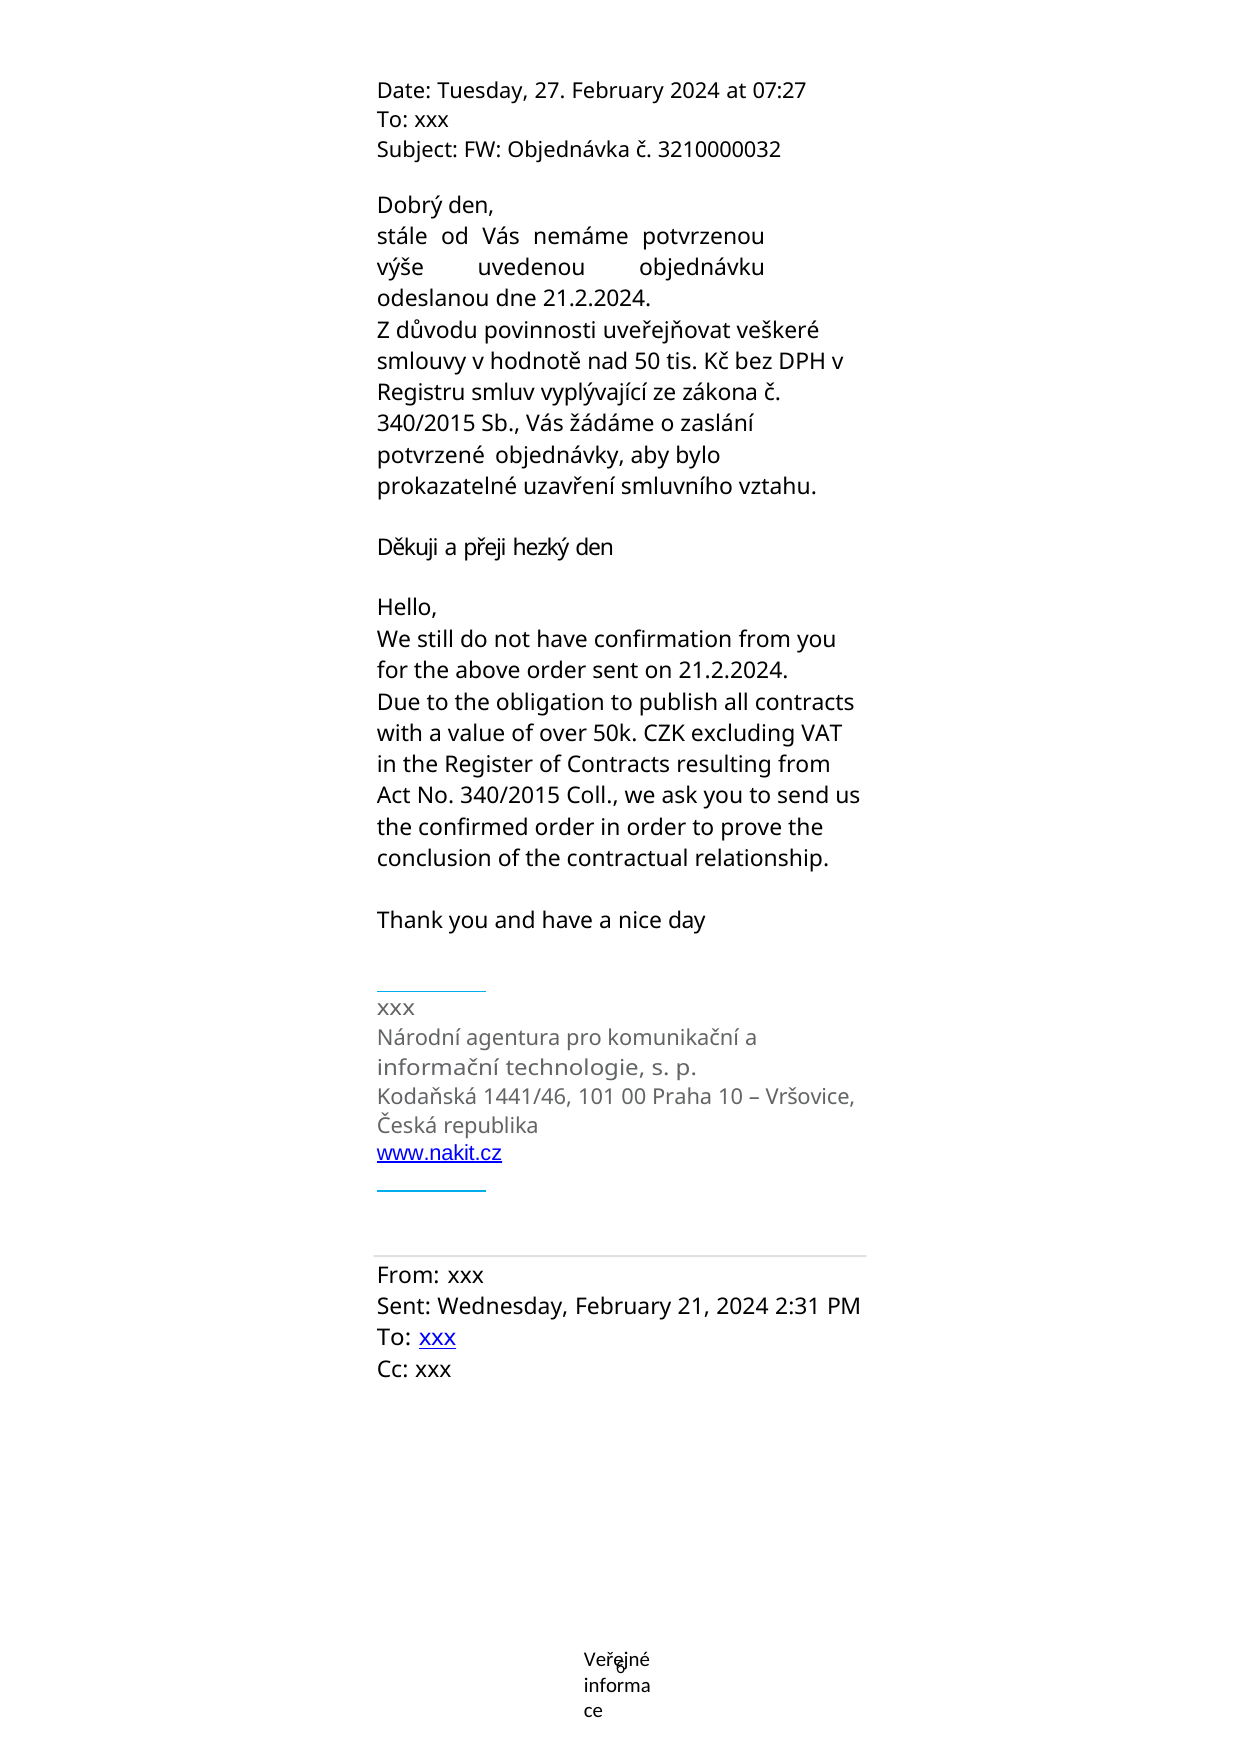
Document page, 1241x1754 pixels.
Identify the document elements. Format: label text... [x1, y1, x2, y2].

text Děkuji a přeji hezký den Hello, [377, 502, 619, 622]
text Thank you and have a nice day [377, 903, 1240, 935]
text Národní agentura pro komunikační a informační technologie, s. p. [377, 1022, 791, 1081]
text xxx [377, 989, 1240, 1022]
text stále od Vás nemáme potvrzenou výše uvedenou objednávku odeslanou dne 21.2.2024. [377, 220, 765, 314]
text Česká republika [377, 1111, 1240, 1140]
text Date: Tuesday, 27. February 2024 at 07:27 [377, 75, 1240, 104]
text Dobrý den, [377, 189, 1240, 220]
text Kodaňská 1441/46, 101 00 Praha 10 – Vršovice, [377, 1082, 1240, 1111]
text Due to the obligation to publish all contracts with a value of over 50k. CZK excluding VAT in the Register of Contracts resulting from Act No. 340/2015 Coll., we ask you to send us the confirmed order in order to prove the conclusion of the contractual relationship. [377, 686, 861, 873]
text Sent: Wednesday, February 21, 2024 2:31 PM [377, 1290, 1240, 1321]
text www.nakit.cz [377, 1140, 1240, 1165]
text We still do not have confirmation from you for the above order sent on 21.2.2024. [377, 623, 873, 686]
text Cc: xxx [377, 1352, 1240, 1384]
text Z důvodu povinnosti uveřejňovat veškeré smlouvy v hodnotě nad 50 tis. Kč bez DPH v Registru smluv vyplývající ze zákona č. 340/2015 Sb., Vás žádáme o zaslání potvrzené objednávky, aby bylo prokazatelné uzavření smluvního vztahu. [377, 314, 863, 501]
text From: xxx [377, 1259, 1240, 1290]
text To: xxx [377, 1321, 1240, 1352]
text Subject: FW: Objednávka č. 3210000032 [377, 134, 1240, 163]
text To: xxx [377, 104, 1240, 134]
